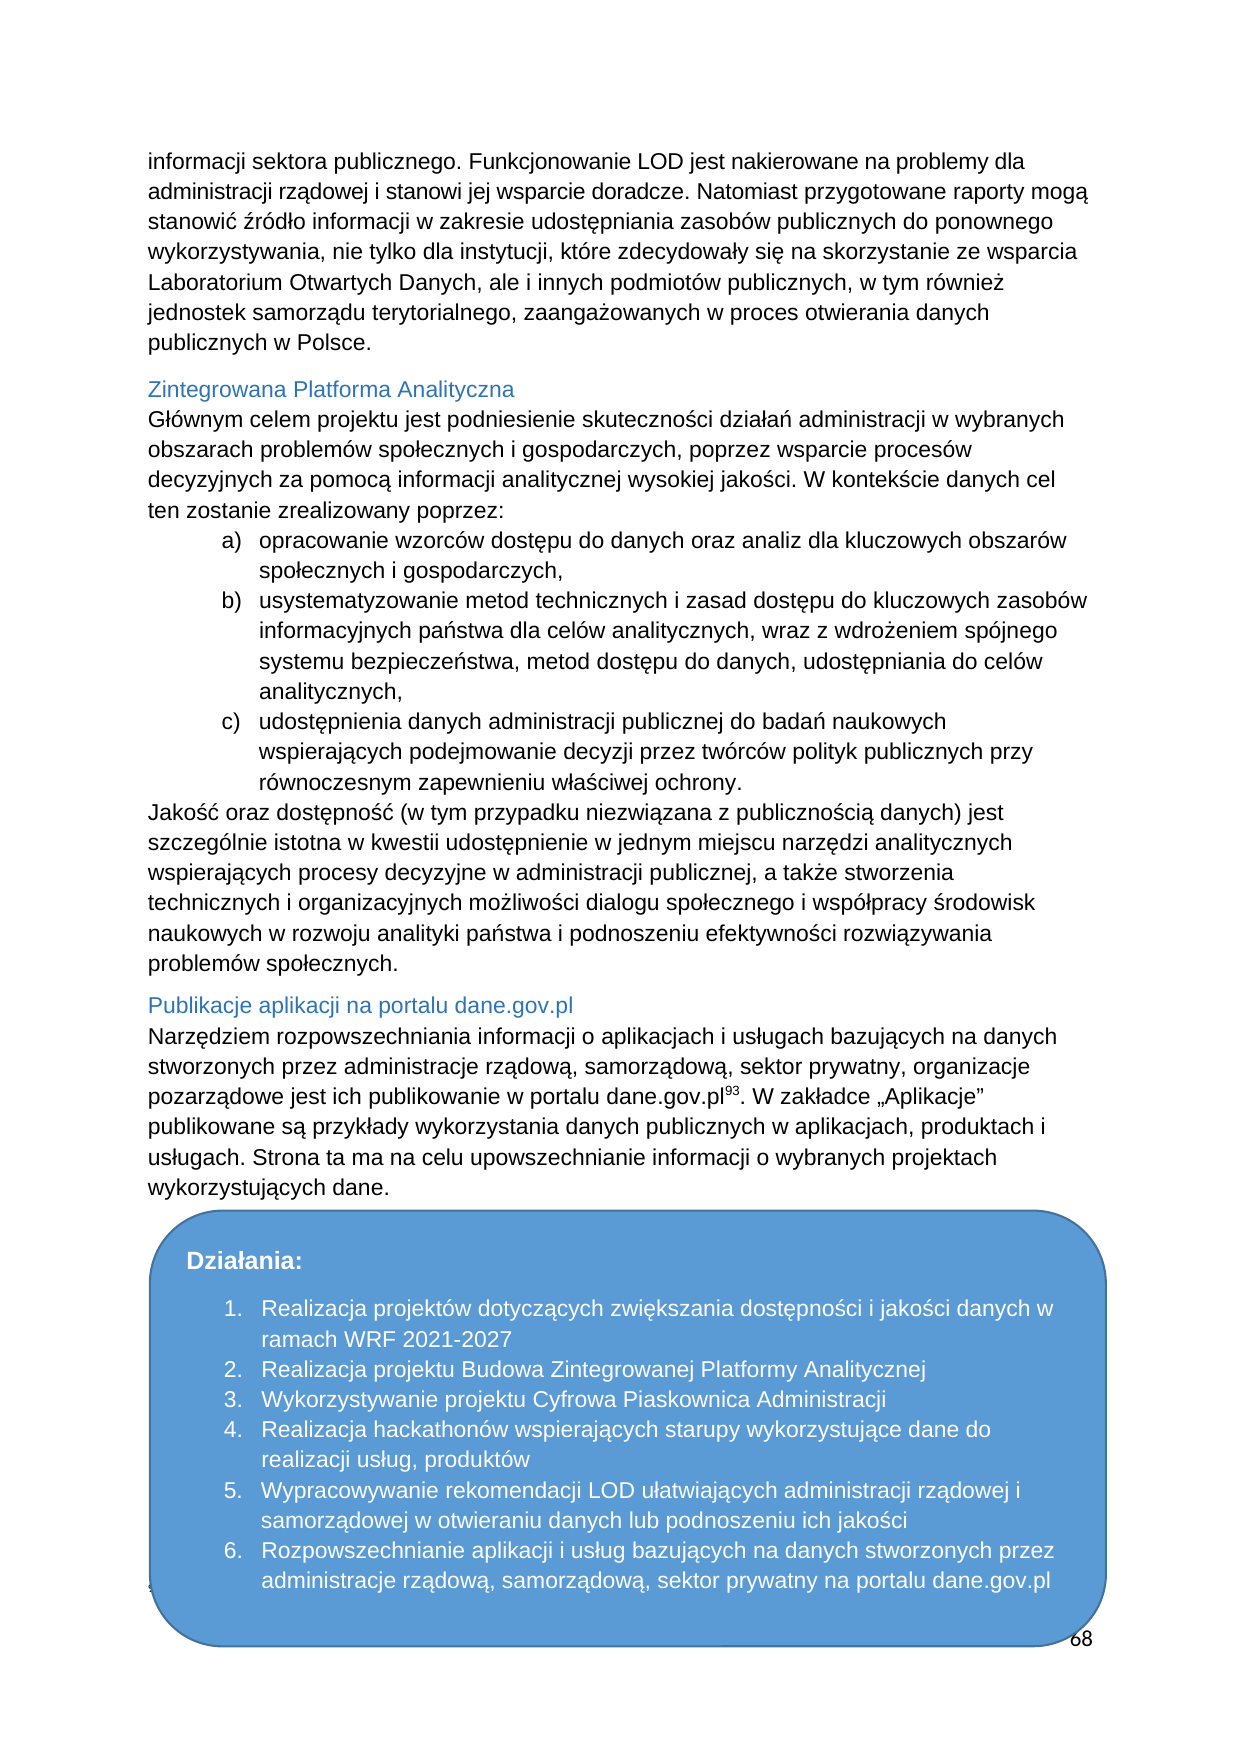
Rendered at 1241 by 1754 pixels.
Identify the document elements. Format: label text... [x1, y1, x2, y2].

list usystematyzowanie metod technicznych i zasad dostępu do kluczowych zasobów informacyjnych państwa dla celów analitycznych, wraz z wdrożeniem spójnego systemu bezpieczeństwa, metod dostępu do danych, udostępniania do celów analitycznych, [221, 587, 1093, 704]
subtitle Zintegrowana Platforma Analityczna [148, 376, 1093, 402]
list udostępnienia danych administracji publicznej do badań naukowych wspierających podejmowanie decyzji przez twórców polityk publicznych przy równoczesnym zapewnieniu właściwej ochrony. [221, 708, 1093, 795]
text Narzędziem rozpowszechniania informacji o aplikacjach i usługach bazujących na danych stworzonych przez administracje rządową, samorządową, sektor prywatny, organizacje pozarządowe jest ich publikowanie w portalu dane.gov.pl. W zakładce „Aplikacje” publikowane są przykłady wykorzystania danych publicznych w aplikacjach, produktach i usługach. Strona ta ma na celu upowszechnianie informacji o wybranych projektach wykorzystujących dane. [148, 1023, 1093, 1200]
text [148, 148, 1093, 355]
list opracowanie wzorców dostępu do danych oraz analiz dla kluczowych obszarów społecznych i gospodarczych, [221, 527, 1093, 583]
text Jakość oraz dostępność (w tym przypadku niezwiązana z publicznością danych) jest szczególnie istotna w kwestii udostępnienie w jednym miejscu narzędzi analitycznych wspierających procesy decyzyjne w administracji publicznej, a także stworzenia technicznych i organizacyjnych możliwości dialogu społecznego i współpracy środowisk naukowych w rozwoju analityki państwa i podnoszeniu efektywności rozwiązywania problemów społecznych. [148, 799, 1093, 976]
text Głównym celem projektu jest podniesienie skuteczności działań administracji w wybranych obszarach problemów społecznych i gospodarczych, poprzez wsparcie procesów decyzyjnych za pomocą informacji analitycznej wysokiej jakości. W kontekście danych cel ten zostanie zrealizowany poprzez: [148, 406, 1093, 523]
subtitle Publikacje aplikacji na portalu dane.gov.pl [148, 992, 1093, 1019]
